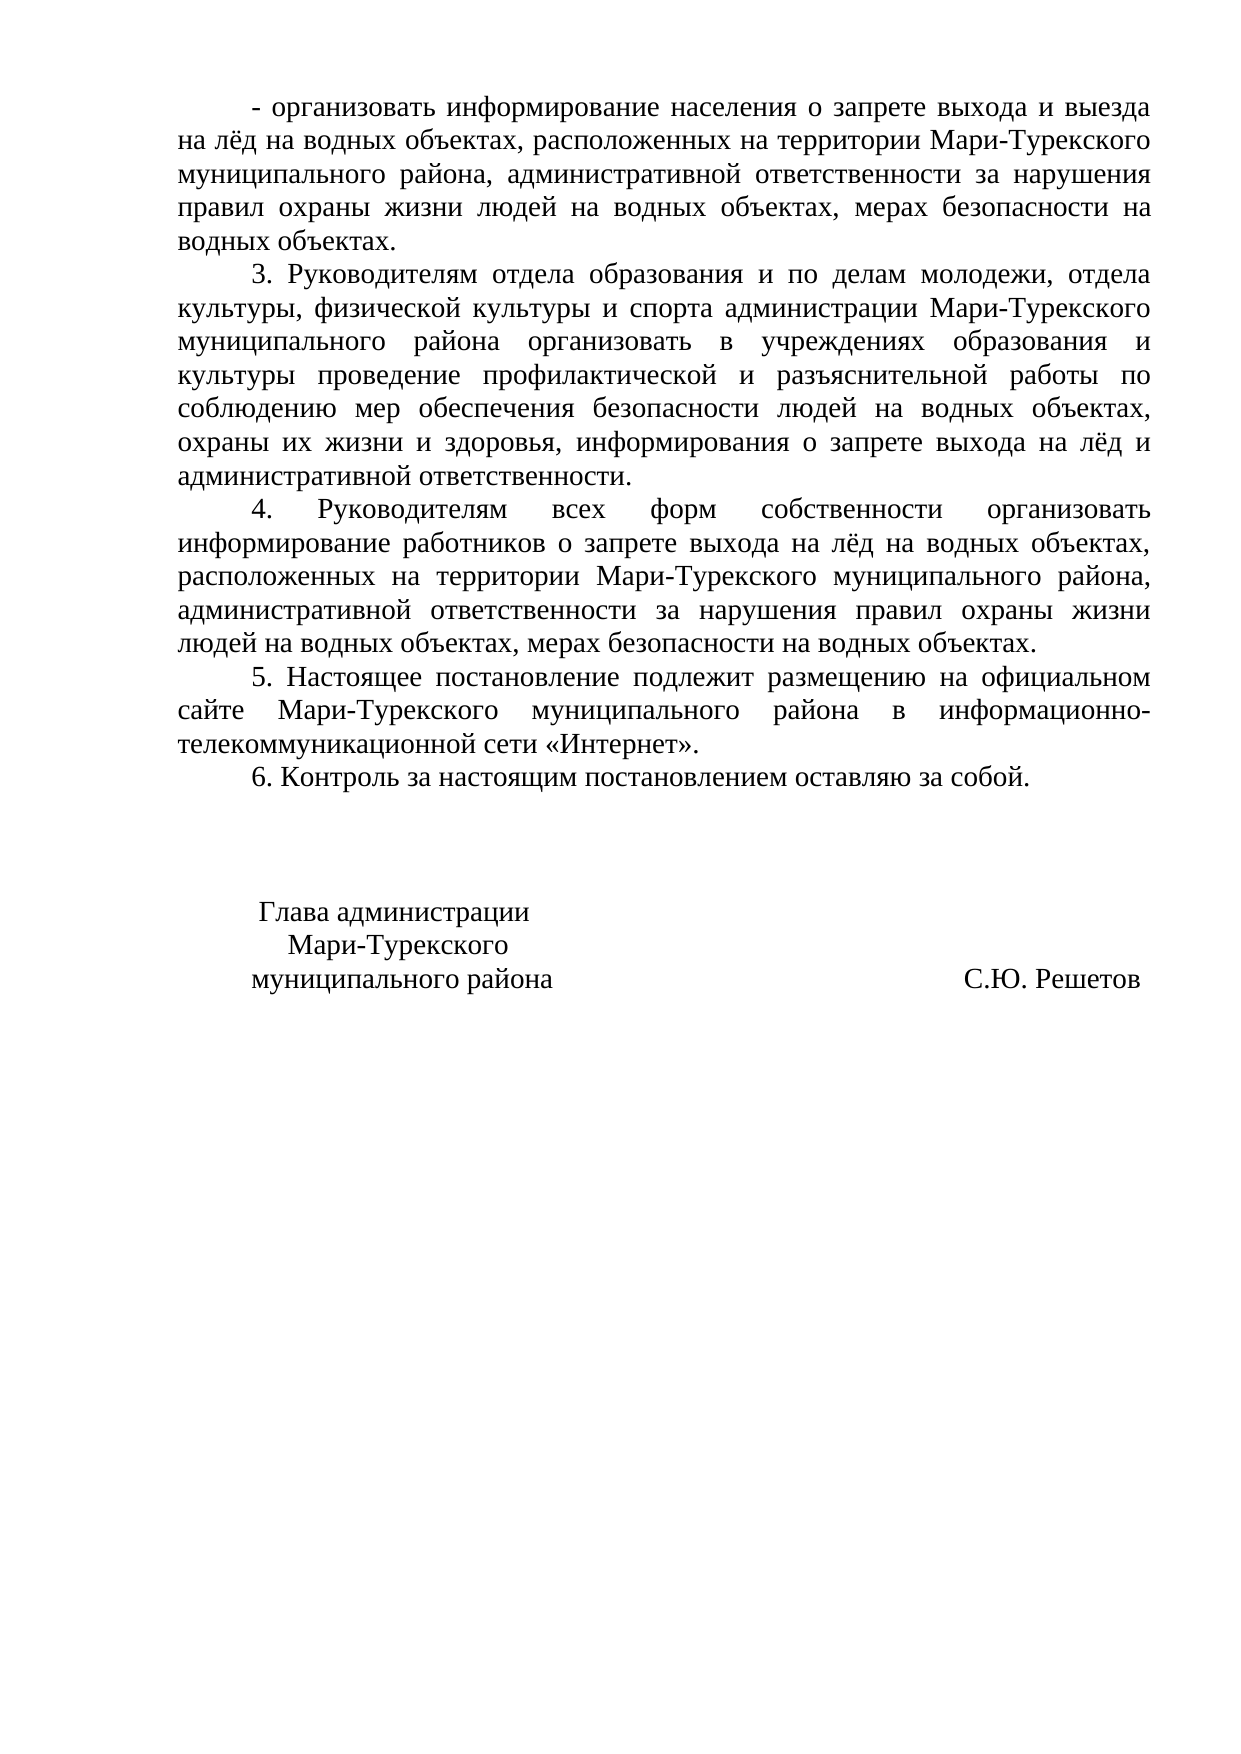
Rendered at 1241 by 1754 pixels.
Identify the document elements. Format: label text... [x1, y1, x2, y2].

text 3. Руководителям отдела образования и по делам молодежи, отдела культуры, физической культуры и спорта администрации Мари-Турекского муниципального района организовать в учреждениях образования и культуры проведение профилактической и разъяснительной работы по соблюдению мер обеспечения безопасности людей на водных объектах, охраны их жизни и здоровья, информирования о запрете выхода на лёд и административной ответственности. [177, 256, 1152, 491]
text 5. Настоящее постановление подлежит размещению на официальном сайте Мари-Турекского муниципального района в информационно-телекоммуникационной сети «Интернет». [177, 659, 1152, 759]
text 4. Руководителям всех форм собственности организовать информирование работников о запрете выхода на лёд на водных объектах, расположенных на территории Мари-Турекского муниципального района, административной ответственности за нарушения правил охраны жизни людей на водных объектах, мерах безопасности на водных объектах. [177, 491, 1152, 659]
table_header С.Ю. Решетов [635, 894, 1152, 994]
text - организовать информирование населения о запрете выхода и выезда на лёд на водных объектах, расположенных на территории Мари-Турекского муниципального района, административной ответственности за нарушения правил охраны жизни людей на водных объектах, мерах безопасности на водных объектах. [177, 89, 1152, 256]
text 6. Контроль за настоящим постановлением оставляю за собой. [177, 759, 1152, 793]
table_header Глава администрации Мари-Турекского муниципального района [166, 894, 635, 994]
